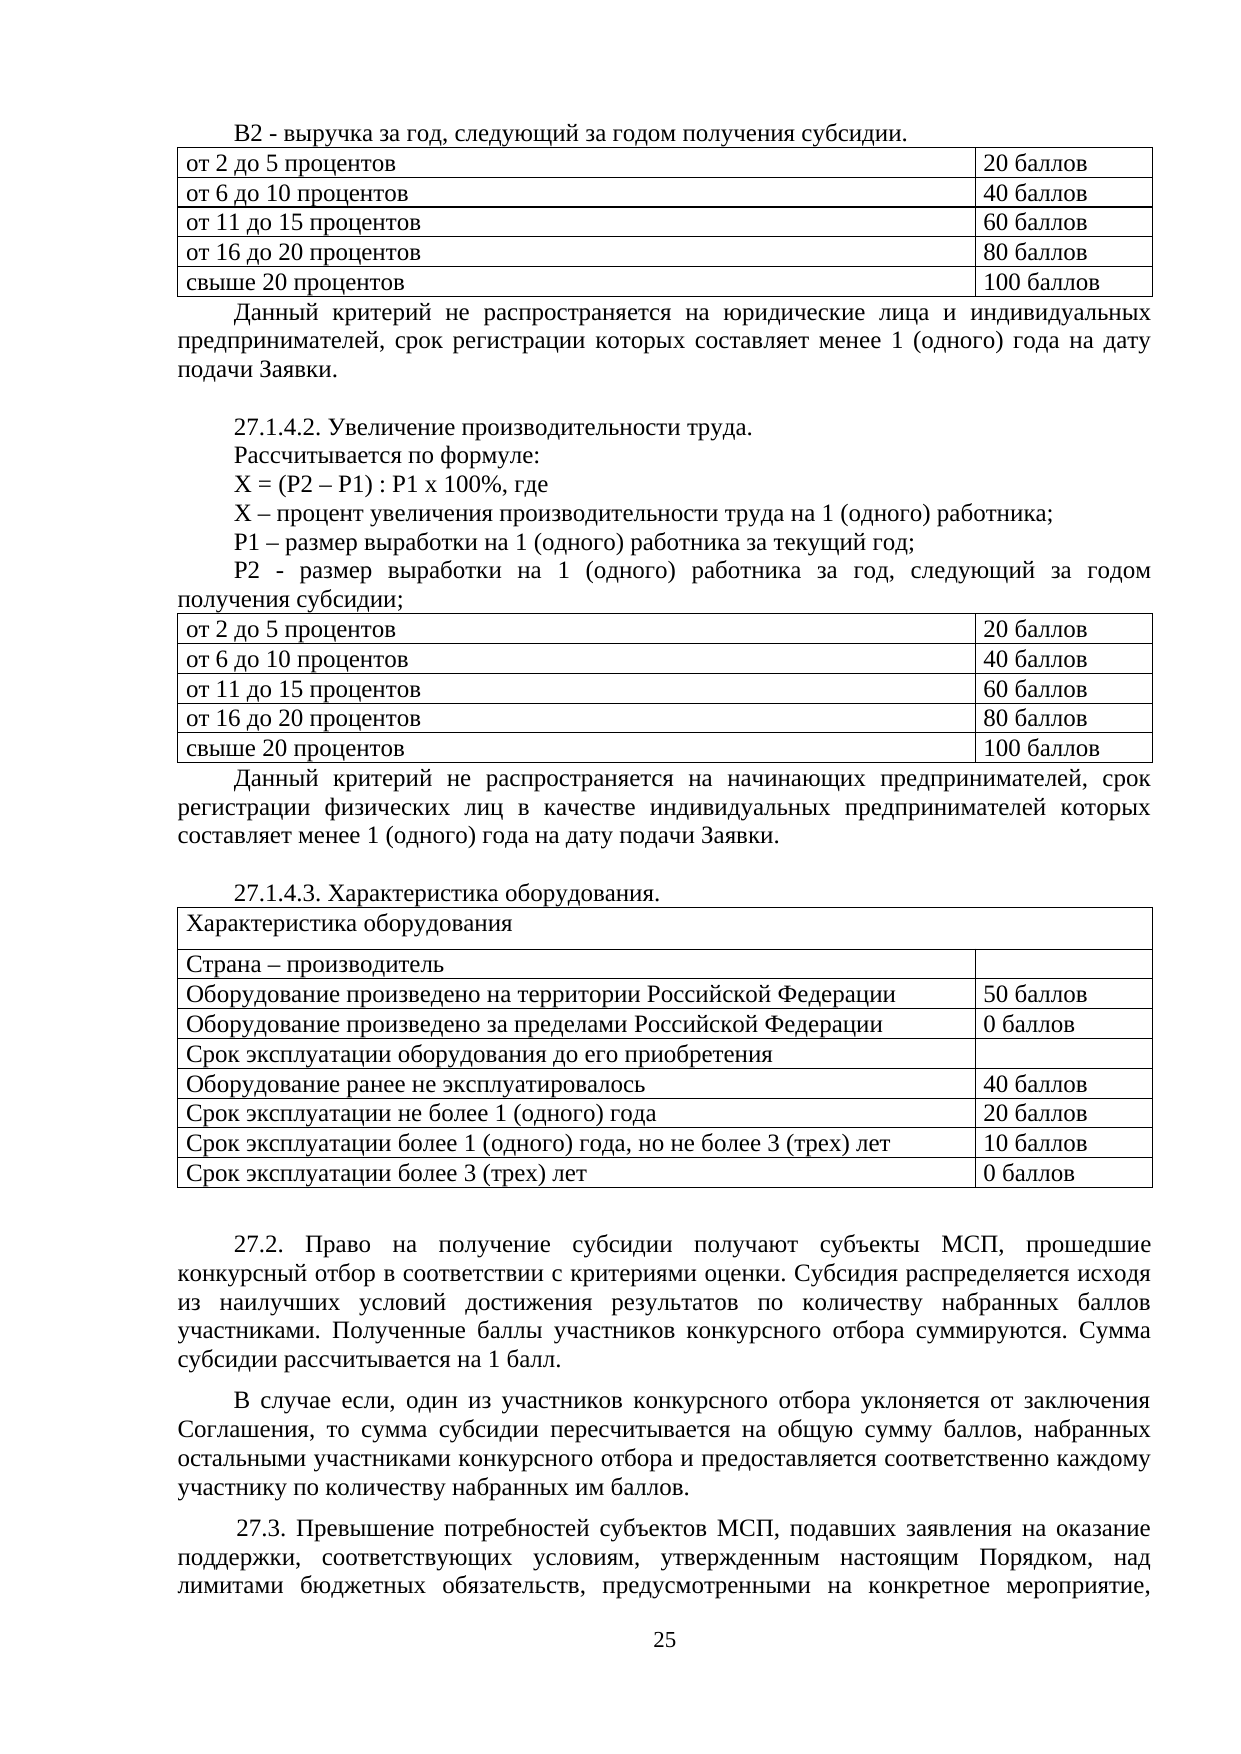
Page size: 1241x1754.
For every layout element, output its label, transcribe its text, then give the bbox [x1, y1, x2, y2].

text 27.1.4.2. Увеличение производительности труда. [177, 412, 1152, 441]
table_cell 10 баллов [976, 1128, 1152, 1157]
table_cell 40 баллов [976, 644, 1152, 673]
table_cell 0 баллов [976, 1009, 1152, 1038]
table_cell Оборудование произведено за пределами Российской Федерации [178, 1009, 975, 1038]
table_cell 40 баллов [976, 178, 1152, 206]
table_header от 2 до 5 процентов [178, 614, 975, 643]
table_cell 20 баллов [976, 1099, 1152, 1127]
table_header Характеристика оборудования [178, 908, 1152, 948]
text 27.2. Право на получение субсидии получают субъекты МСП, прошедшие конкурсный отбор в соответствии с критериями оценки. Субсидия распределяется исходя из наилучших условий достижения результатов по количеству набранных баллов участниками. Полученные баллы участников конкурсного отбора суммируются. Сумма субсидии рассчитывается на 1 балл. [177, 1229, 1152, 1373]
table_cell 60 баллов [976, 674, 1152, 702]
table_cell от 16 до 20 процентов [178, 237, 975, 266]
table_cell от 16 до 20 процентов [178, 704, 975, 732]
text Р2 - размер выработки на 1 (одного) работника за год, следующий за годом получения субсидии; [177, 556, 1152, 613]
table_cell 60 баллов [976, 208, 1152, 236]
text 27.1.4.3. Характеристика оборудования. [177, 878, 1152, 907]
table_cell 40 баллов [976, 1069, 1152, 1097]
table_cell Срок эксплуатации не более 1 (одного) года [178, 1099, 975, 1127]
table_cell Срок эксплуатации оборудования до его приобретения [178, 1039, 975, 1068]
table_cell свыше 20 процентов [178, 733, 975, 762]
table_cell 100 баллов [976, 267, 1152, 296]
table_cell Срок эксплуатации более 3 (трех) лет [178, 1158, 975, 1187]
table_cell свыше 20 процентов [178, 267, 975, 296]
table_cell от 6 до 10 процентов [178, 178, 975, 206]
text Х = (Р2 – Р1) : Р1 х 100%, где [177, 469, 1152, 498]
text Данный критерий не распространяется на начинающих предпринимателей, срок регистрации физических лиц в качестве индивидуальных предпринимателей которых составляет менее 1 (одного) года на дату подачи Заявки. [177, 763, 1152, 849]
table_header от 2 до 5 процентов [178, 148, 975, 177]
table_cell от 11 до 15 процентов [178, 208, 975, 236]
table_cell от 6 до 10 процентов [178, 644, 975, 673]
table_cell 80 баллов [976, 704, 1152, 732]
table_cell 80 баллов [976, 237, 1152, 266]
table_cell Срок эксплуатации более 1 (одного) года, но не более 3 (трех) лет [178, 1128, 975, 1157]
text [177, 1513, 1152, 1599]
table_cell Оборудование произведено на территории Российской Федерации [178, 979, 975, 1008]
text В случае если, один из участников конкурсного отбора уклоняется от заключения Соглашения, то сумма субсидии пересчитывается на общую сумму баллов, набранных остальными участниками конкурсного отбора и предоставляется соответственно каждому участнику по количеству набранных им баллов. [177, 1385, 1152, 1500]
table_cell 100 баллов [976, 733, 1152, 762]
table_cell [976, 950, 1152, 978]
table_cell Оборудование ранее не эксплуатировалось [178, 1069, 975, 1097]
text Данный критерий не распространяется на юридические лица и индивидуальных предпринимателей, срок регистрации которых составляет менее 1 (одного) года на дату подачи Заявки. [177, 297, 1152, 383]
table_cell 0 баллов [976, 1158, 1152, 1187]
table_cell [976, 1039, 1152, 1068]
table_cell Страна – производитель [178, 950, 975, 978]
table_header 20 баллов [976, 614, 1152, 643]
text Х – процент увеличения производительности труда на 1 (одного) работника; [177, 498, 1152, 527]
text В2 - выручка за год, следующий за годом получения субсидии. [177, 118, 1152, 147]
table_header 20 баллов [976, 148, 1152, 177]
text Рассчитывается по формуле: [177, 441, 1152, 469]
table_cell от 11 до 15 процентов [178, 674, 975, 702]
table_cell 50 баллов [976, 979, 1152, 1008]
text Р1 – размер выработки на 1 (одного) работника за текущий год; [177, 527, 1152, 556]
